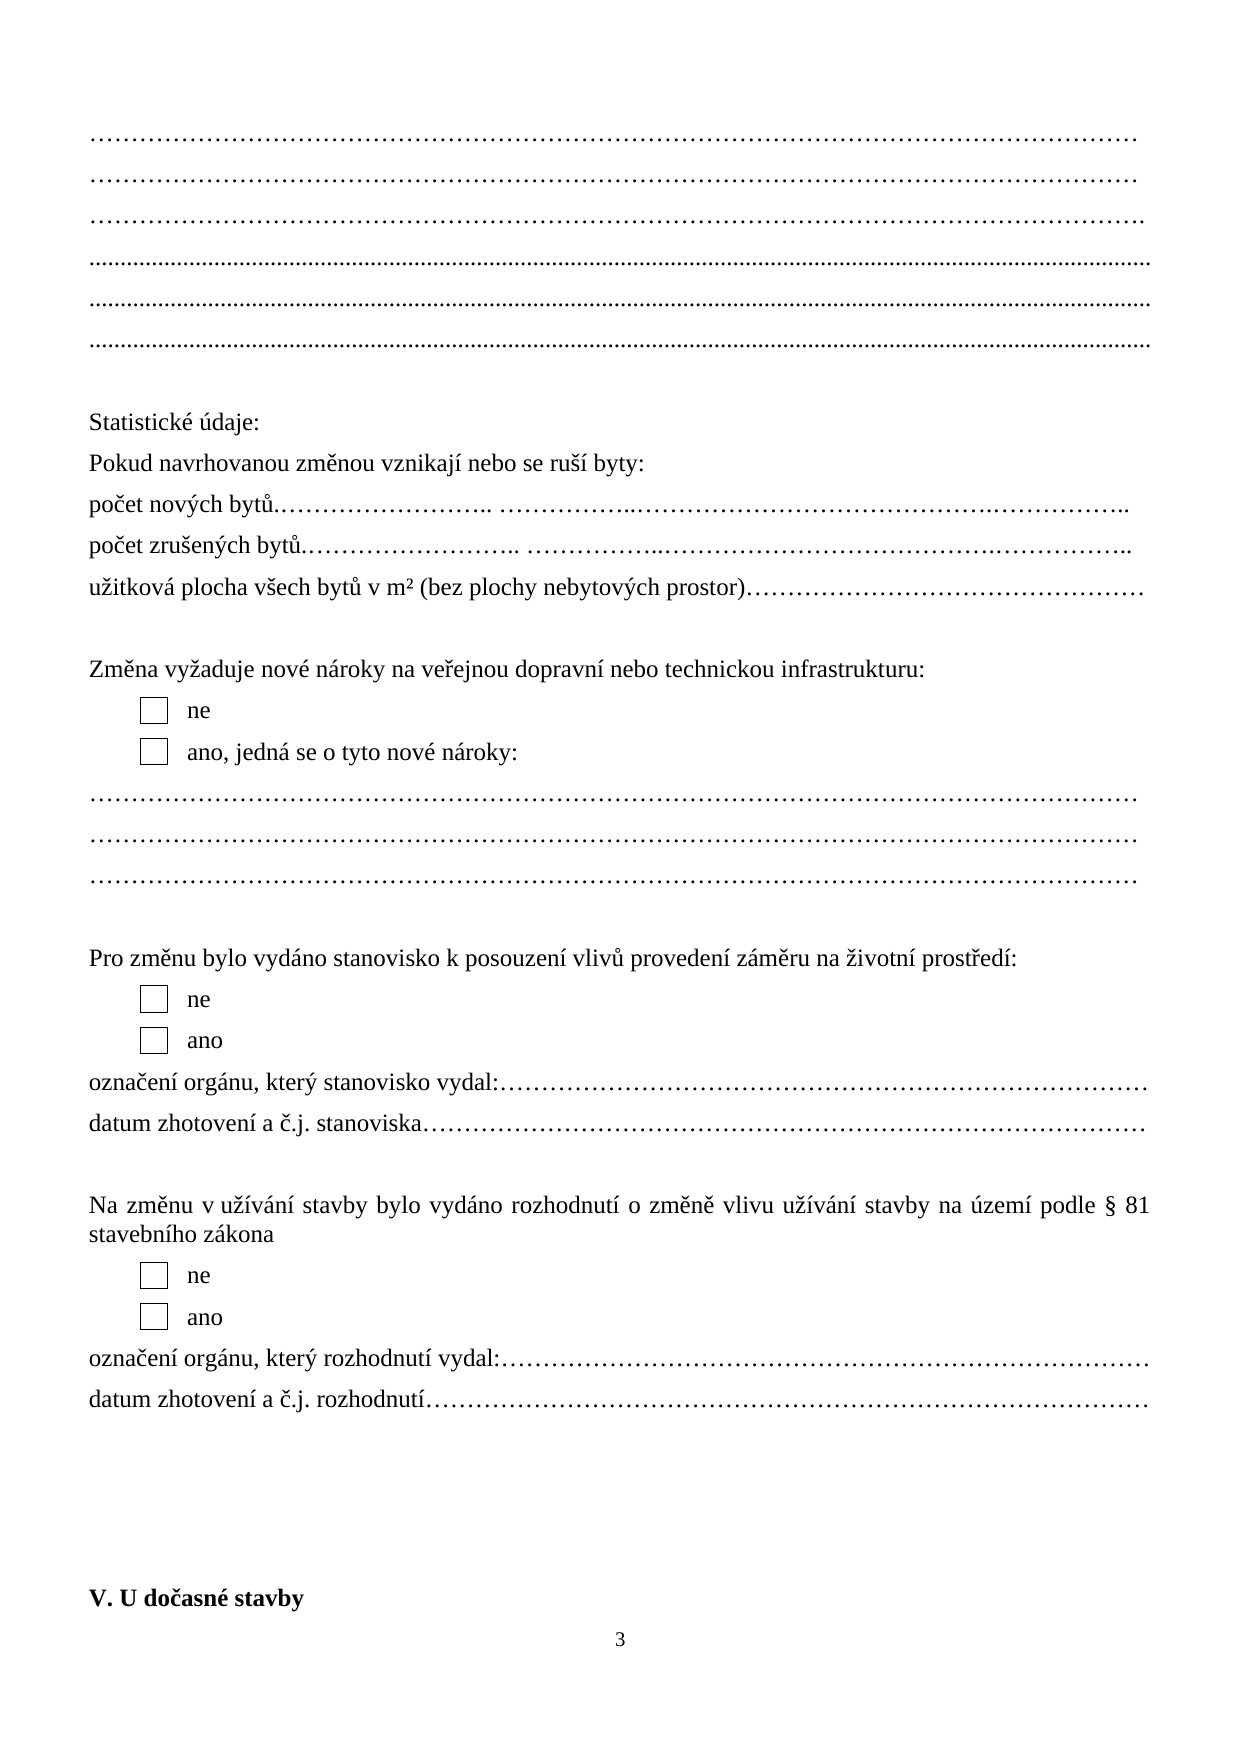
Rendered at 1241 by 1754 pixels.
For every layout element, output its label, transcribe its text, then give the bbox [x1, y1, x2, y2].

text ……………………………………………………………………………………………………………… [89, 778, 1152, 807]
text datum zhotovení a č.j. stanoviska…………………………………………………………………………… [89, 1108, 1152, 1137]
text Pro změnu bylo vydáno stanovisko k posouzení vlivů provedení záměru na životní prostředí: [89, 943, 1152, 972]
text ne [89, 1261, 1152, 1289]
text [89, 159, 1152, 188]
text Pokud navrhovanou změnou vznikají nebo se ruší byty: [89, 448, 1152, 477]
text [89, 201, 1152, 229]
text Změna vyžaduje nové nároky na veřejnou dopravní nebo technickou infrastrukturu: [89, 654, 1152, 683]
text ano [89, 1302, 1152, 1331]
text ……………………………………………………………………………………………………………… [89, 861, 1152, 889]
text označení orgánu, který stanovisko vydal:…………………………………………………………………… [89, 1067, 1152, 1096]
text počet zrušených bytů.…………………….. ……………..………………………………….…………….. [89, 531, 1152, 559]
text označení orgánu, který rozhodnutí vydal:…………………………………………………………………… [89, 1343, 1152, 1372]
text datum zhotovení a č.j. rozhodnutí…………………………………………………………………………… [89, 1384, 1152, 1413]
text ……………………………………………………………………………………………………………… [89, 819, 1152, 848]
text ne [89, 696, 1152, 724]
text .......................................................................................................................................................................... [89, 324, 1152, 353]
text ano, jedná se o tyto nové nároky: [89, 737, 1152, 766]
text Statistické údaje: [89, 407, 1152, 436]
text ano [89, 1026, 1152, 1054]
text užitková plocha všech bytů v m² (bez plochy nebytových prostor)………………………………………… [89, 572, 1152, 601]
text Na změnu v užívání stavby bylo vydáno rozhodnutí o změně vlivu užívání stavby na území podle § 81 stavebního zákona [89, 1191, 1152, 1248]
text .......................................................................................................................................................................... [89, 283, 1152, 312]
text V. U dočasné stavby [89, 1583, 1152, 1612]
text ne [89, 984, 1152, 1013]
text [89, 118, 1152, 147]
text .......................................................................................................................................................................... [89, 242, 1152, 271]
text počet nových bytů.…………………….. ……………..…………………………………….…………….. [89, 489, 1152, 518]
